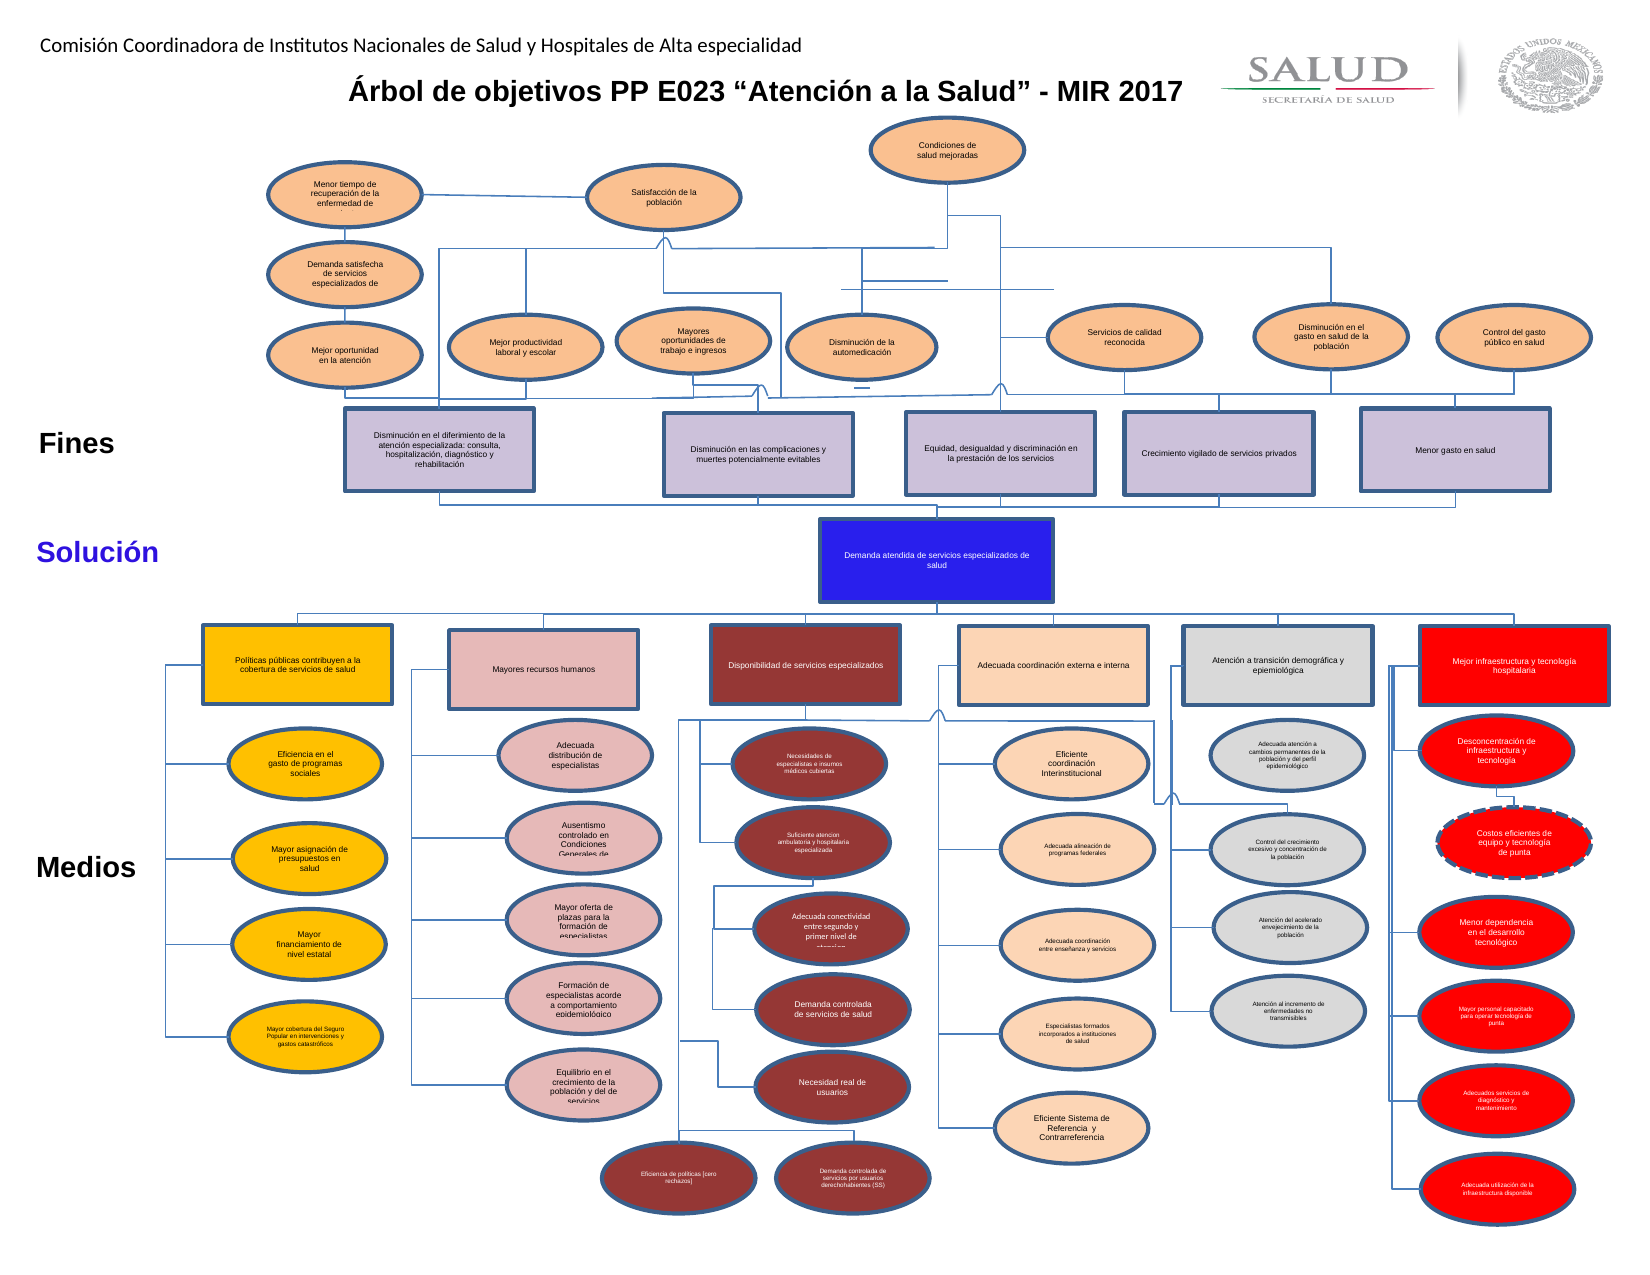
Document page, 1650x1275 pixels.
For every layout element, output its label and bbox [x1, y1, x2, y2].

picture [1218, 32, 1604, 125]
